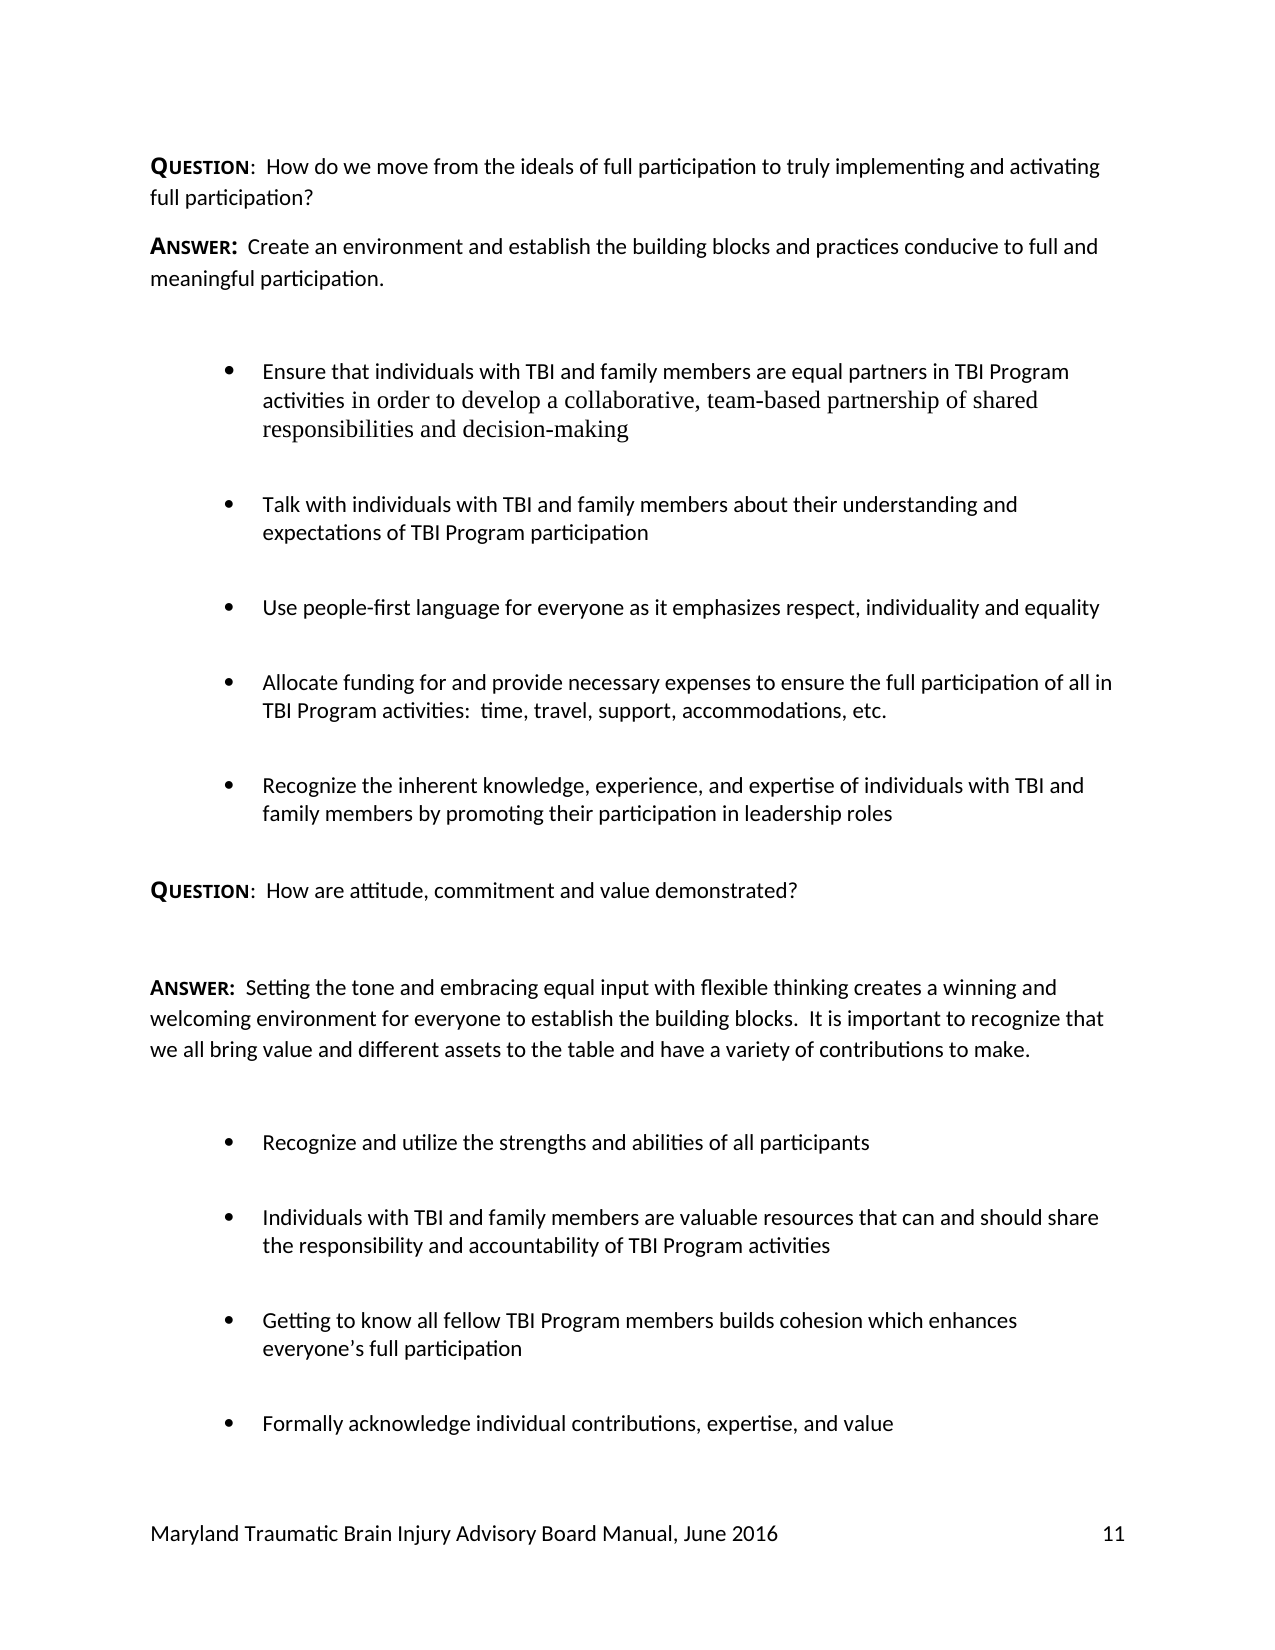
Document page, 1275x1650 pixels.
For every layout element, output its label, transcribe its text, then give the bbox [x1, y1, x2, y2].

text Answer: Setting the tone and embracing equal input with flexible thinking creates a winning and welcoming environment for everyone to establish the building blocks. It is important to recognize that we all bring value and different assets to the table and have a variety of contributions to make. [150, 971, 1125, 1063]
list Individuals with TBI and family members are valuable resources that can and should share the responsibility and accountability of TBI Program activities [225, 1203, 1125, 1259]
text Question: How do we move from the ideals of full participation to truly implementing and activating full participation? [150, 150, 1125, 211]
list Use people-first language for everyone as it emphasizes respect, individuality and equality [225, 593, 1125, 621]
list Ensure that individuals with TBI and family members are equal partners in TBI Program activities in order to develop a collaborative, team-based partnership of shared responsibilities and decision-making [225, 357, 1125, 443]
list Getting to know all fellow TBI Program members builds cohesion which enhances everyone’s full participation [225, 1306, 1125, 1362]
list Talk with individuals with TBI and family members about their understanding and expectations of TBI Program participation [225, 490, 1125, 546]
list Formally acknowledge individual contributions, expertise, and value [225, 1409, 1125, 1437]
text Answer: Create an environment and establish the building blocks and practices conducive to full and meaningful participation. [150, 230, 1125, 292]
text Question: How are attitude, commitment and value demonstrated? [150, 874, 1125, 905]
list Allocate funding for and provide necessary expenses to ensure the full participation of all in TBI Program activities: time, travel, support, accommodations, etc. [225, 668, 1125, 724]
list Recognize the inherent knowledge, experience, and expertise of individuals with TBI and family members by promoting their participation in leadership roles [225, 771, 1125, 827]
list Recognize and utilize the strengths and abilities of all participants [225, 1128, 1125, 1157]
